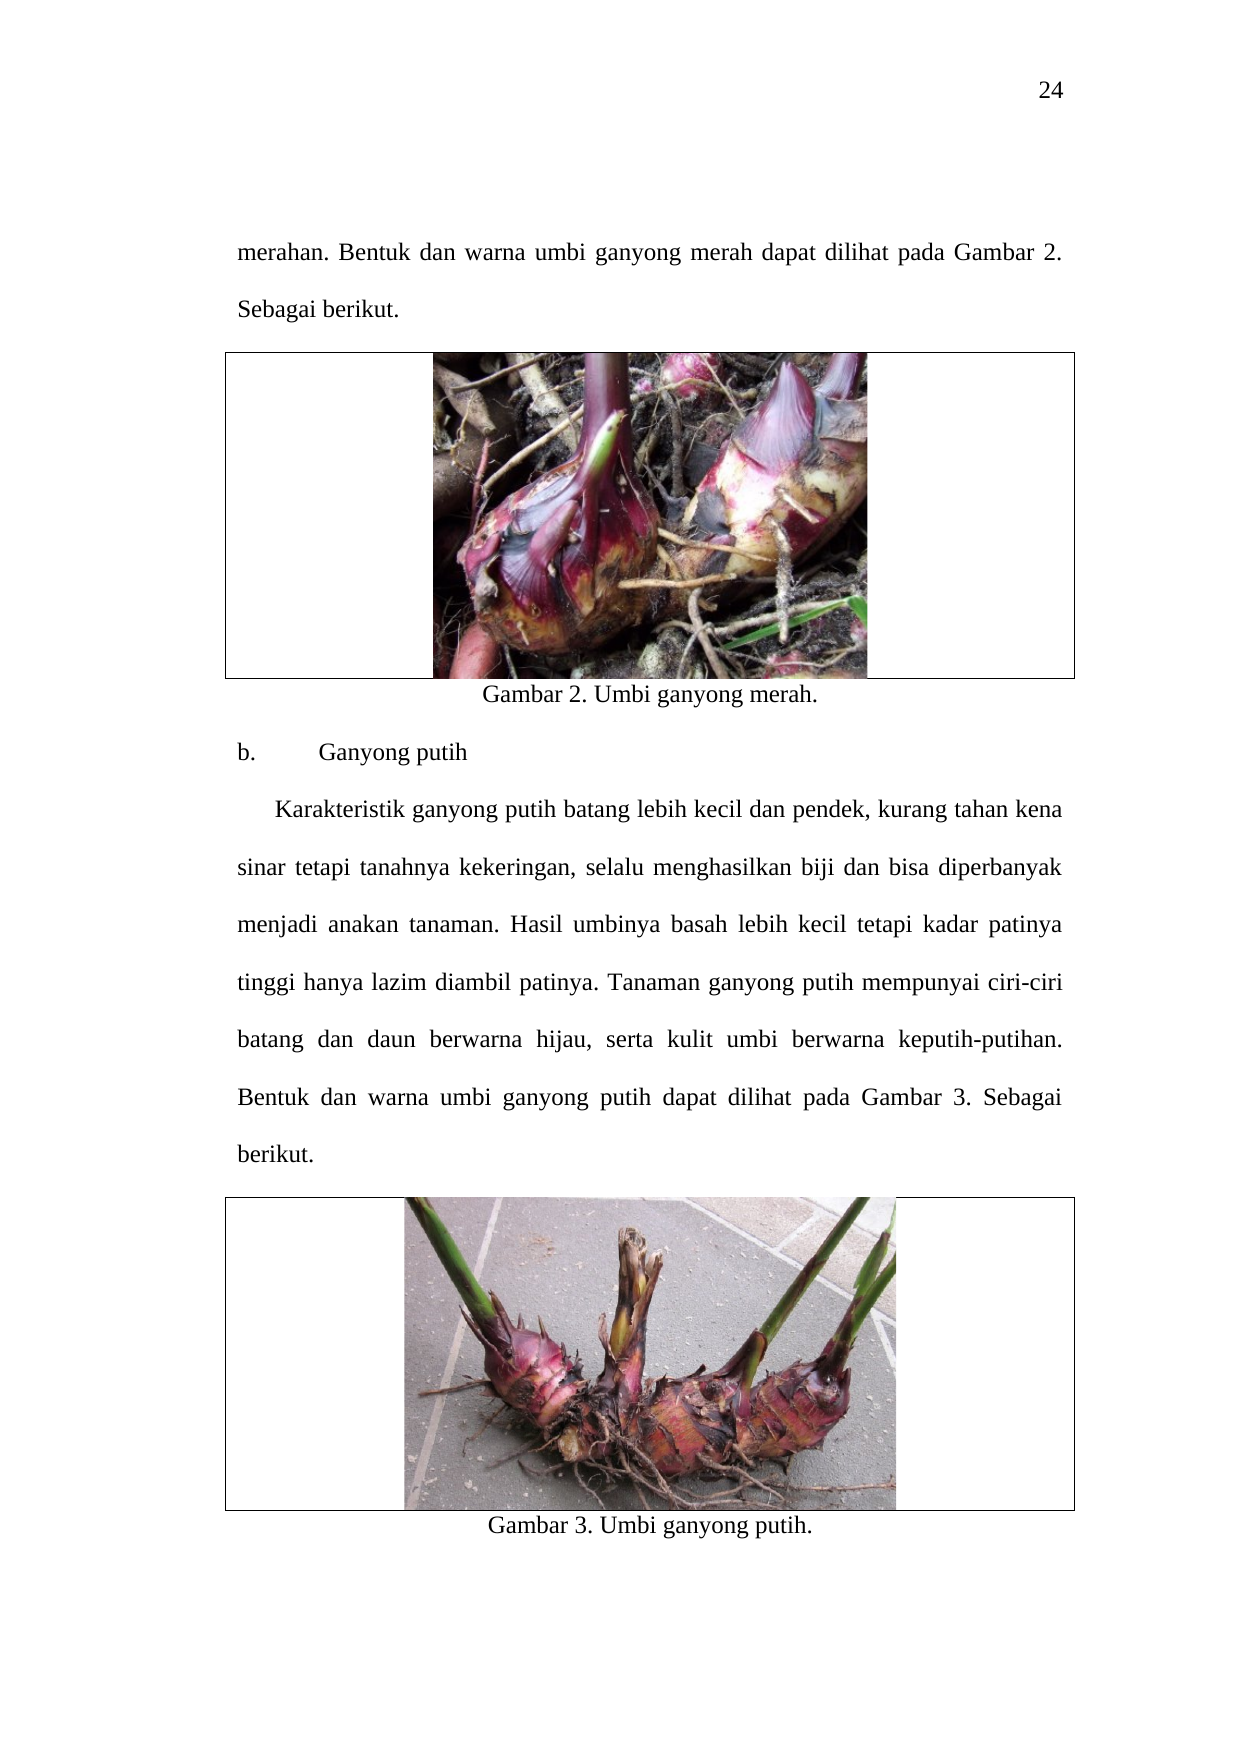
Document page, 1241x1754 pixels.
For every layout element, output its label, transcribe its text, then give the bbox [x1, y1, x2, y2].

table_header [226, 1198, 404, 1509]
list Ganyong putih [237, 737, 1063, 766]
table_header [897, 1198, 1074, 1509]
table_header [226, 353, 433, 678]
table_header [868, 353, 1074, 678]
text Karakteristik ganyong putih batang lebih kecil dan pendek, kurang tahan kena sinar tetapi tanahnya kekeringan, selalu menghasilkan biji dan bisa diperbanyak menjadi anakan tanaman. Hasil umbinya basah lebih kecil tetapi kadar patinya tinggi hanya lazim diambil patinya. Tanaman ganyong putih mempunyai ciri-ciri batang dan daun berwarna hijau, serta kulit umbi berwarna keputih-putihan. Bentuk dan warna umbi ganyong putih dapat dilihat pada Gambar 3. Sebagai berikut. [237, 794, 1063, 1168]
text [237, 237, 1063, 323]
picture [433, 353, 868, 679]
picture [404, 1197, 897, 1510]
text Gambar 3. Umbi ganyong putih. [237, 1511, 1063, 1539]
text Gambar 2. Umbi ganyong merah. [237, 679, 1063, 708]
